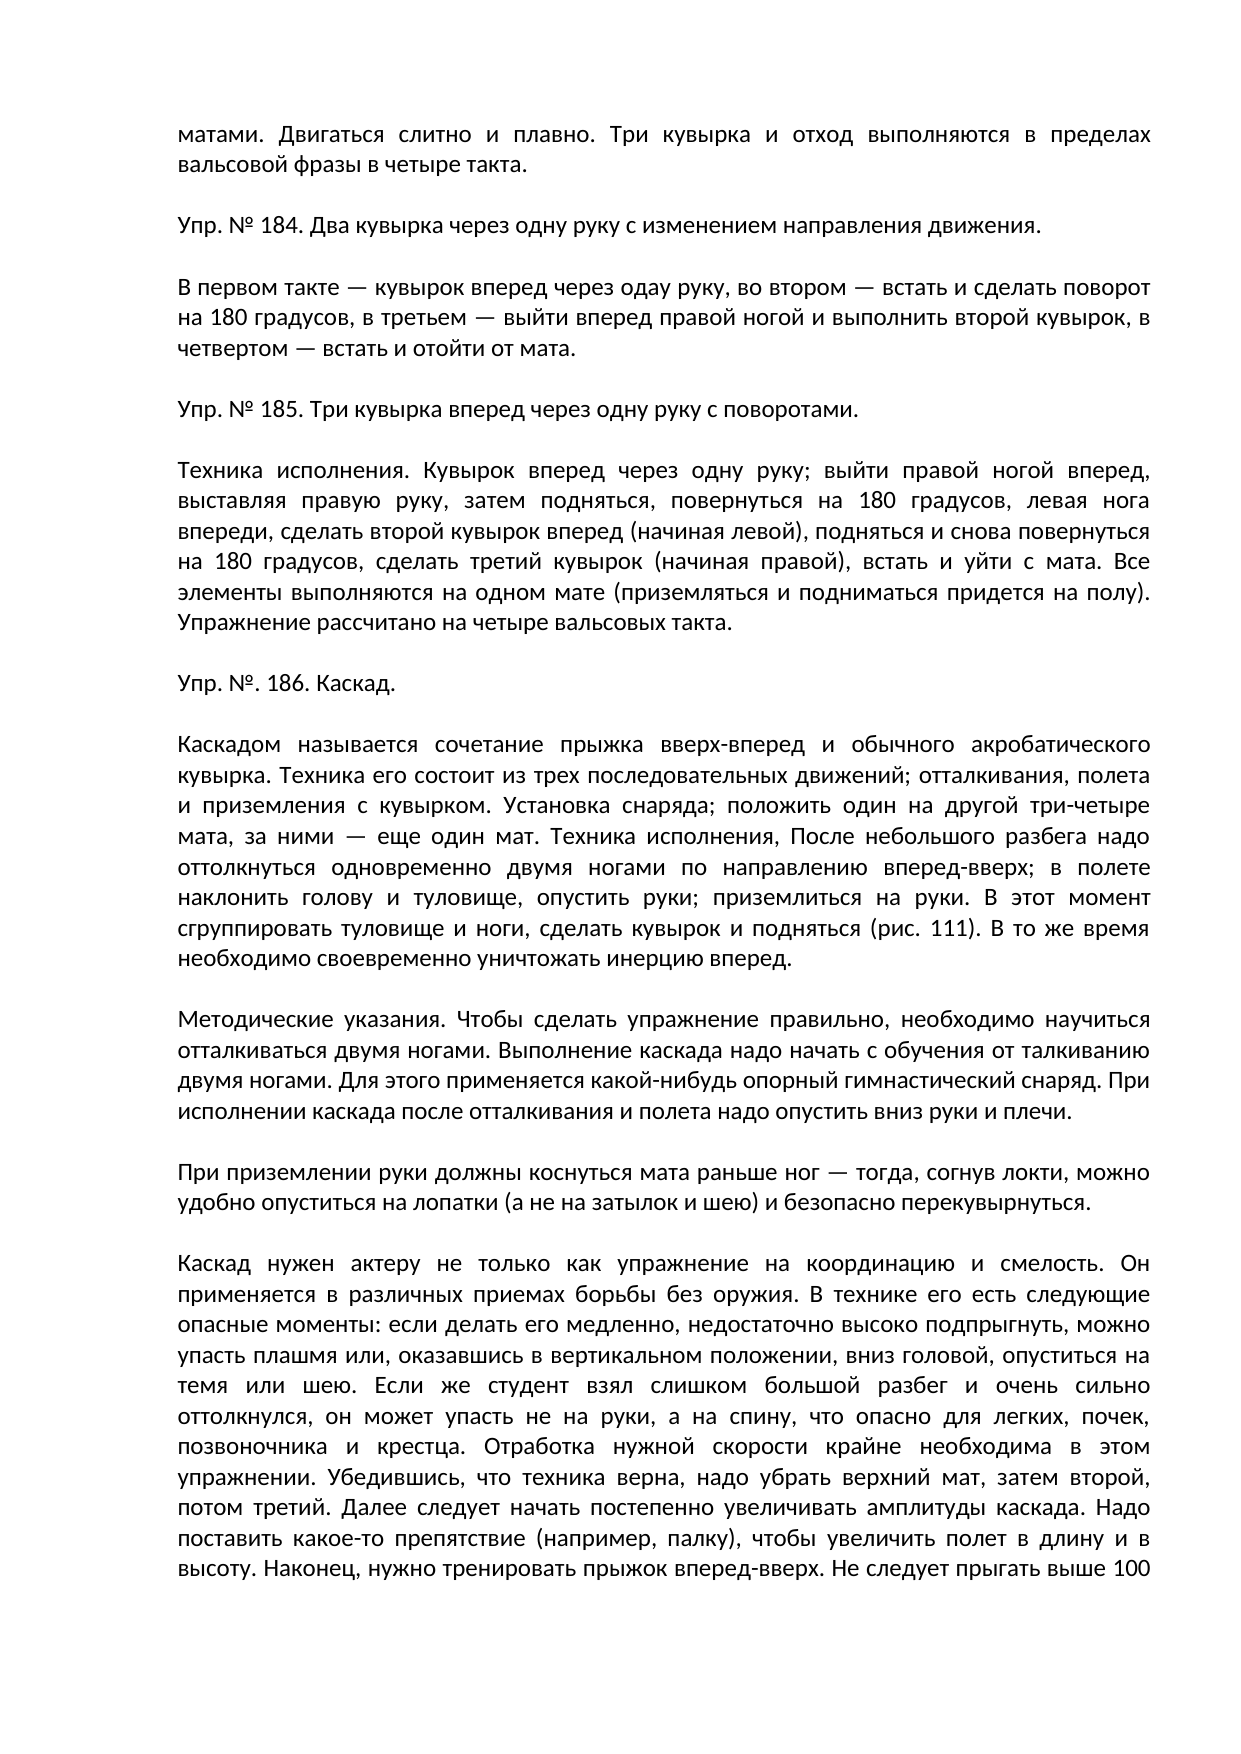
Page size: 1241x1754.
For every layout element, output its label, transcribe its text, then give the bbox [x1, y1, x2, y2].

text Техника исполнения. Кувырок вперед через одну руку; выйти правой ногой вперед, выставляя правую руку, затем подняться, повернуться на 180 градусов, левая нога впереди, сделать второй кувырок вперед (начиная левой), подняться и снова повернуться на 180 градусов, сделать третий кувырок (начиная правой), встать и уйти с мата. Все элементы выполняются на одном мате (приземляться и подниматься придется на полу). Упражнение рассчитано на четыре вальсовых такта. [177, 454, 1152, 637]
text Каскадом называется сочетание прыжка вверх-вперед и обычного акробатического кувырка. Техника его состоит из трех последовательных движений; отталкивания, полета и приземления с кувырком. Установка снаряда; положить один на другой три-четыре мата, за ними — еще один мат. Техника исполнения, После небольшого разбега надо оттолкнуться одновременно двумя ногами по направлению вперед-вверх; в полете наклонить голову и туловище, опустить руки; приземлиться на руки. В этот момент сгруппировать туловище и ноги, сделать кувырок и подняться (рис. 111). В то же время необходимо своевременно уничтожать инерцию вперед. [177, 728, 1152, 973]
text Упр. №. 186. Каскад. [177, 667, 1152, 698]
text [177, 1247, 1152, 1583]
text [177, 118, 1152, 179]
text В первом такте — кувырок вперед через одау руку, во втором — встать и сделать поворот на 180 градусов, в третьем — выйти вперед правой ногой и выполнить второй кувырок, в четвертом — встать и отойти от мата. [177, 271, 1152, 362]
text Упр. № 184. Два кувырка через одну руку с изменением направления движения. [177, 210, 1152, 240]
text Упр. № 185. Три кувырка вперед через одну руку с поворотами. [177, 393, 1152, 423]
text Методические указания. Чтобы сделать упражнение правильно, необходимо научиться отталкиваться двумя ногами. Выполнение каскада надо начать с обучения от талкиванию двумя ногами. Для этого применяется какой-нибудь опорный гимнастический снаряд. При исполнении каскада после отталкивания и полета надо опустить вниз руки и плечи. [177, 1003, 1152, 1125]
text При приземлении руки должны коснуться мата раньше ног — тогда, согнув локти, можно удобно опуститься на лопатки (а не на затылок и шею) и безопасно перекувырнуться. [177, 1156, 1152, 1217]
